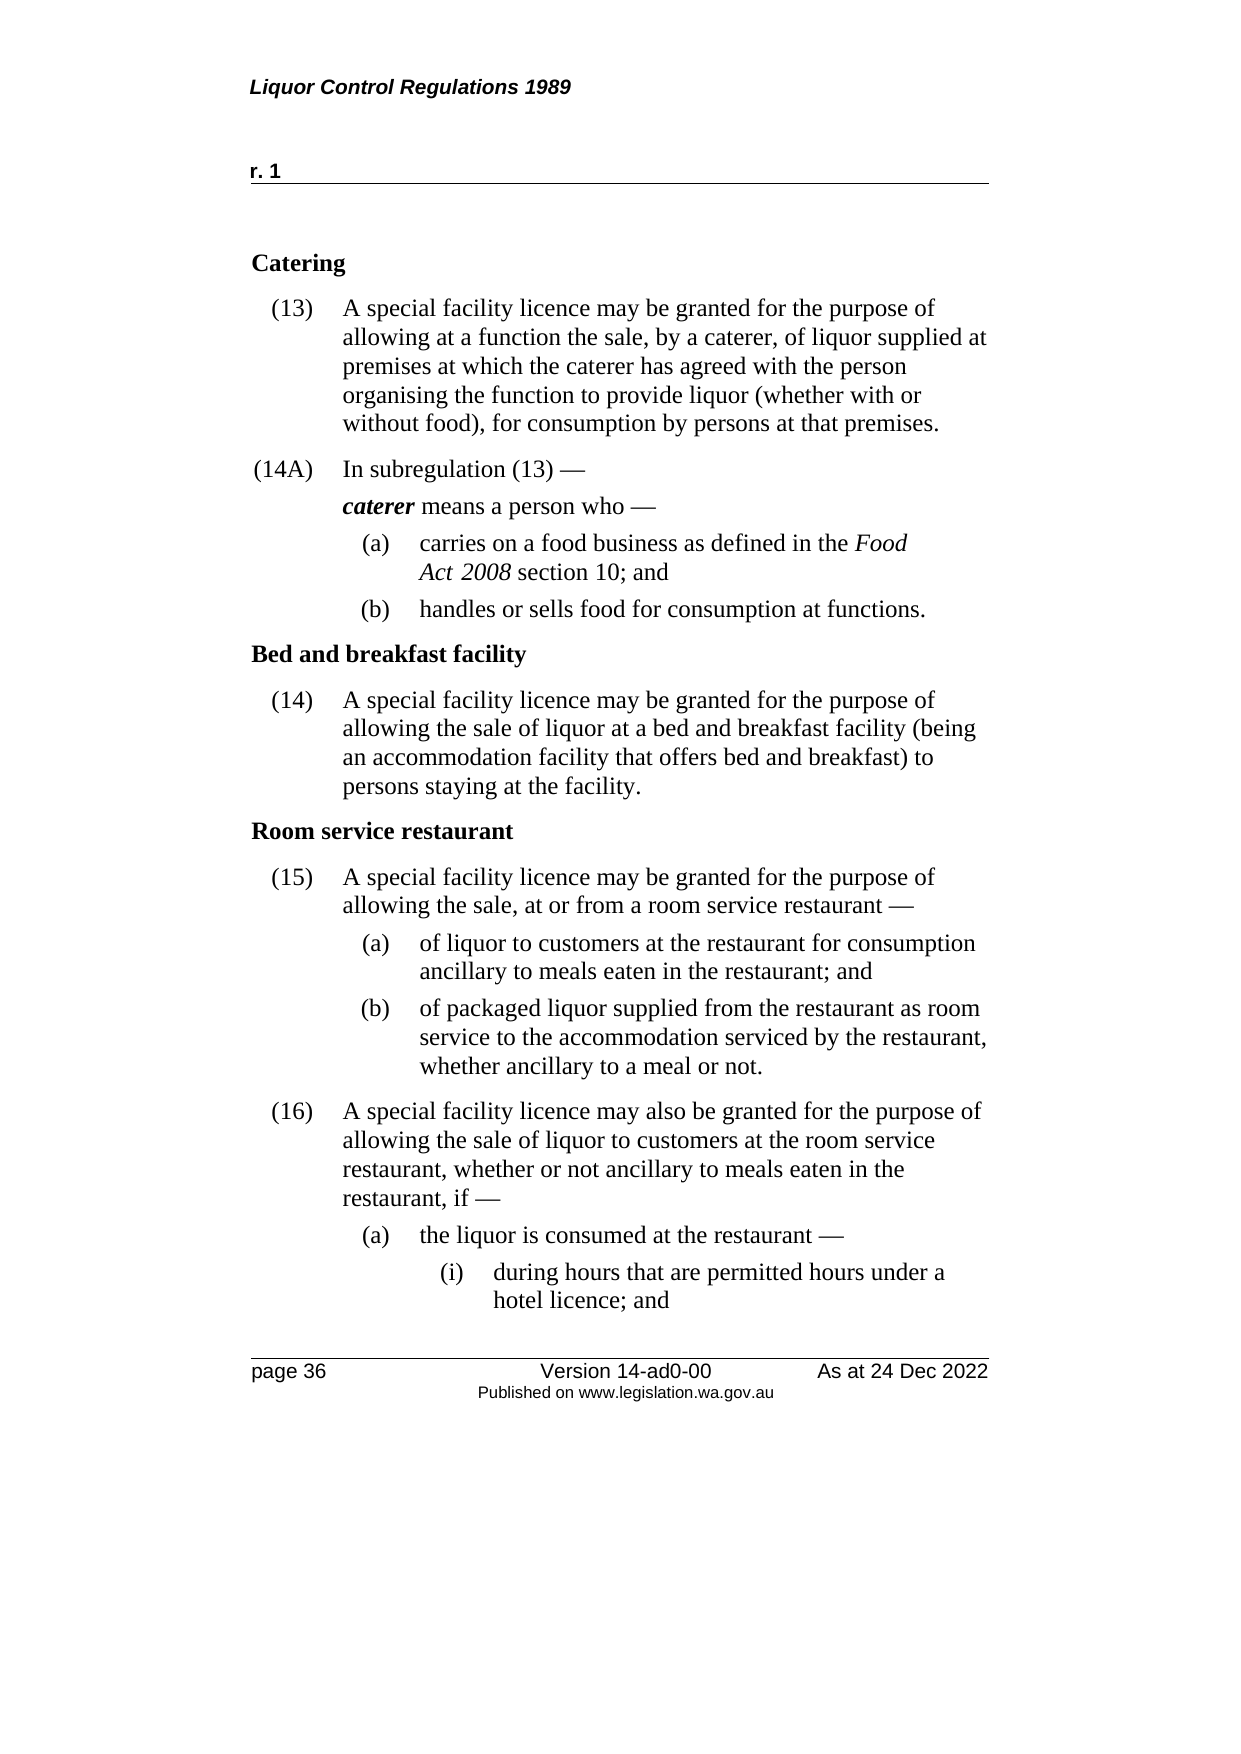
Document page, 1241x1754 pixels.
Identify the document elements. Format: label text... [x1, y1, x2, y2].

text caterer means a person who — [251, 491, 989, 520]
text (15) A special facility licence may be granted for the purpose of allowing the sale, at or from a room service restaurant — [251, 862, 989, 919]
subtitle Catering [251, 248, 989, 277]
text (14) A special facility licence may be granted for the purpose of allowing the sale of liquor at a bed and breakfast facility (being an accommodation facility that offers bed and breakfast) to persons staying at the facility. [251, 685, 989, 800]
text (16) A special facility licence may also be granted for the purpose of allowing the sale of liquor to customers at the room service restaurant, whether or not ancillary to meals eaten in the restaurant, if — [251, 1096, 989, 1211]
text (a) of liquor to customers at the restaurant for consumption ancillary to meals eaten in the restaurant; and [251, 928, 989, 985]
text (13) A special facility licence may be granted for the purpose of allowing at a function the sale, by a caterer, of liquor supplied at premises at which the caterer has agreed with the person organising the function to provide liquor (whether with or without food), for consumption by persons at that premises. [251, 293, 989, 437]
text (14A) In subregulation (13) — [251, 454, 989, 483]
text (a) the liquor is consumed at the restaurant — [251, 1220, 989, 1248]
subtitle Bed and breakfast facility [251, 639, 989, 668]
text (b) handles or sells food for consumption at functions. [251, 594, 989, 623]
text (b) of packaged liquor supplied from the restaurant as room service to the accommodation serviced by the restaurant, whether ancillary to a meal or not. [251, 993, 989, 1080]
text (a) carries on a food business as defined in the Food Act 2008 section 10; and [251, 528, 989, 586]
text (i) during hours that are permitted hours under a hotel licence; and [251, 1257, 989, 1314]
subtitle Room service restaurant [251, 816, 989, 845]
